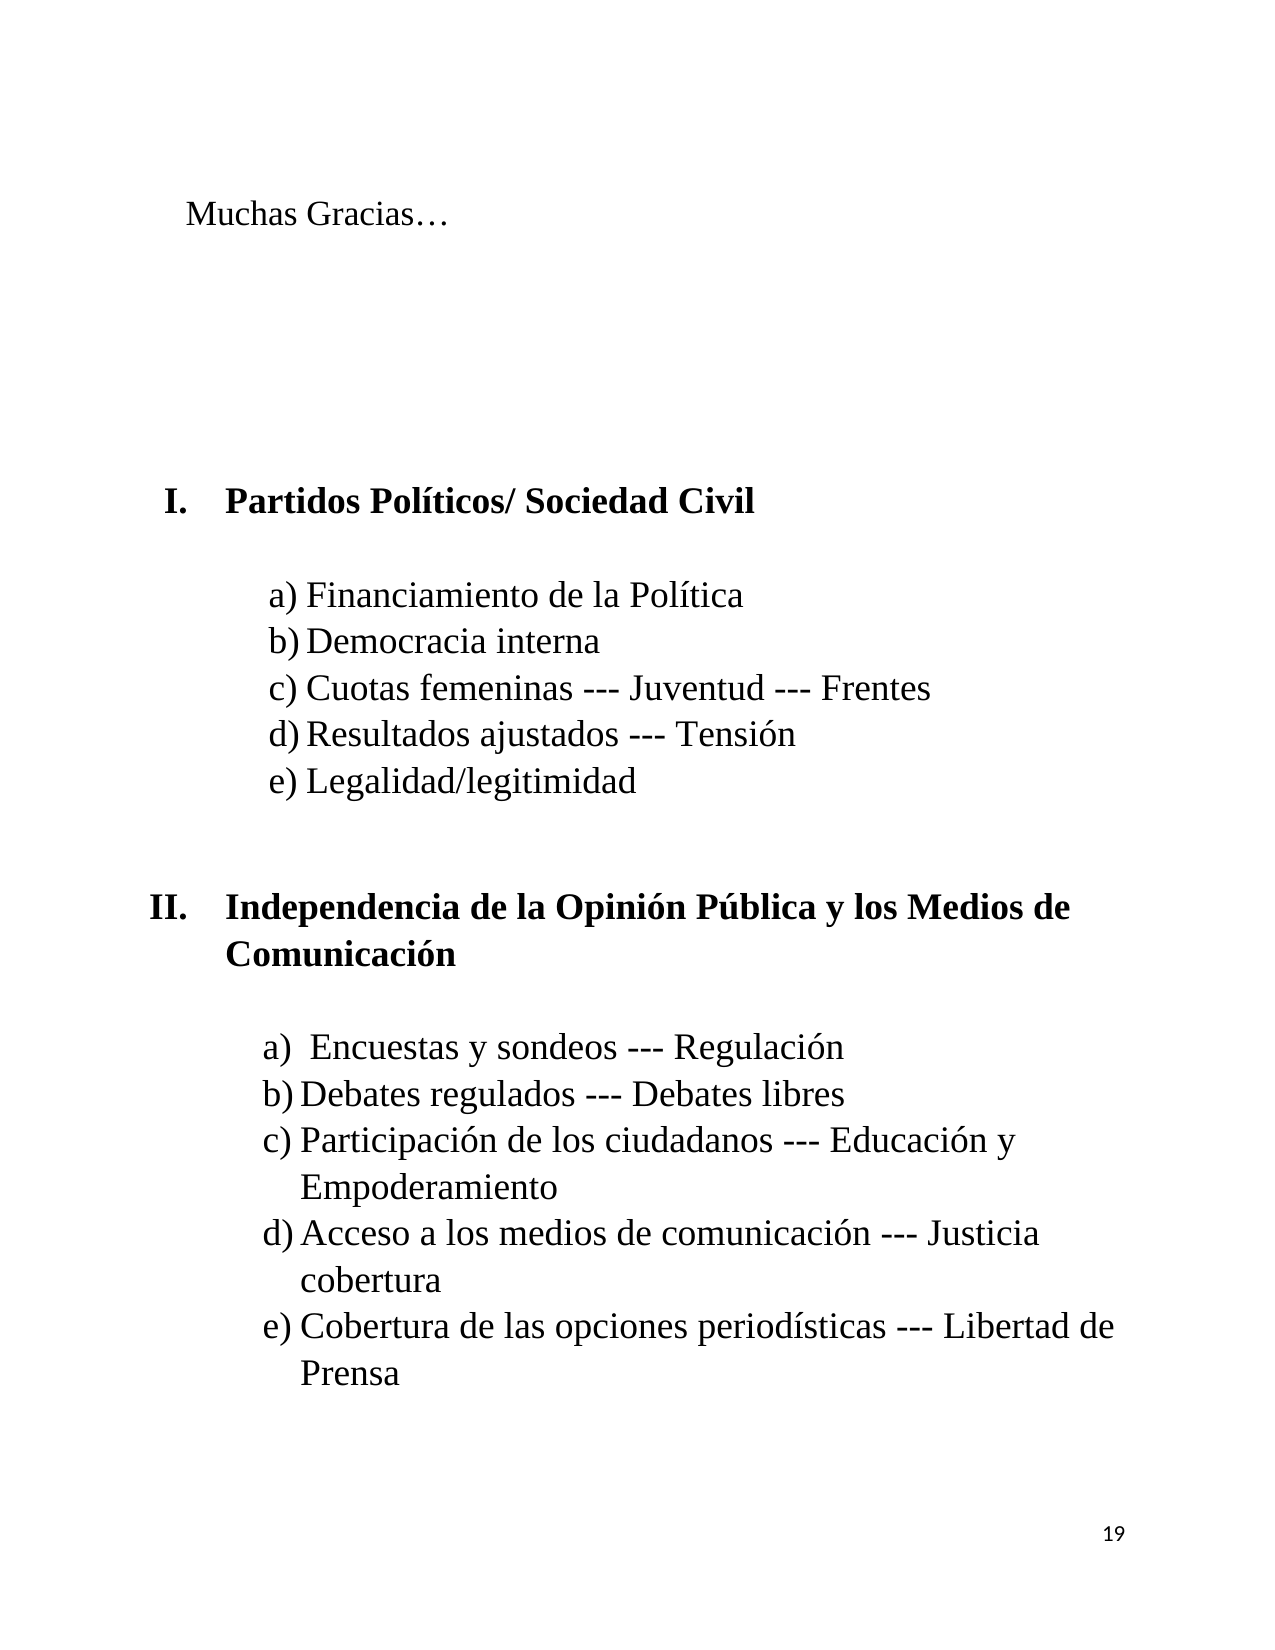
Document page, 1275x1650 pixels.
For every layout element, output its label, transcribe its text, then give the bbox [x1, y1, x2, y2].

list Encuestas y sondeos --- Regulación [262, 1024, 1125, 1068]
list Resultados ajustados --- Tensión [268, 712, 1125, 755]
list Acceso a los medios de comunicación --- Justicia cobertura [262, 1211, 1125, 1300]
text Muchas Gracias… [150, 192, 1125, 233]
list Democracia interna [268, 619, 1125, 662]
list Cobertura de las opciones periodísticas --- Libertad de Prensa [262, 1304, 1125, 1393]
list Partidos Políticos/ Sociedad Civil [187, 479, 1125, 522]
list Cuotas femeninas --- Juventud --- Frentes [268, 665, 1125, 708]
list Legalidad/legitimidad [268, 758, 1125, 801]
list Debates regulados --- Debates libres [262, 1071, 1125, 1114]
list Independencia de la Opinión Pública y los Medios de Comunicación [187, 885, 1125, 974]
list Financiamiento de la Política [268, 572, 1125, 615]
list Participación de los ciudadanos --- Educación y Empoderamiento [262, 1118, 1125, 1207]
